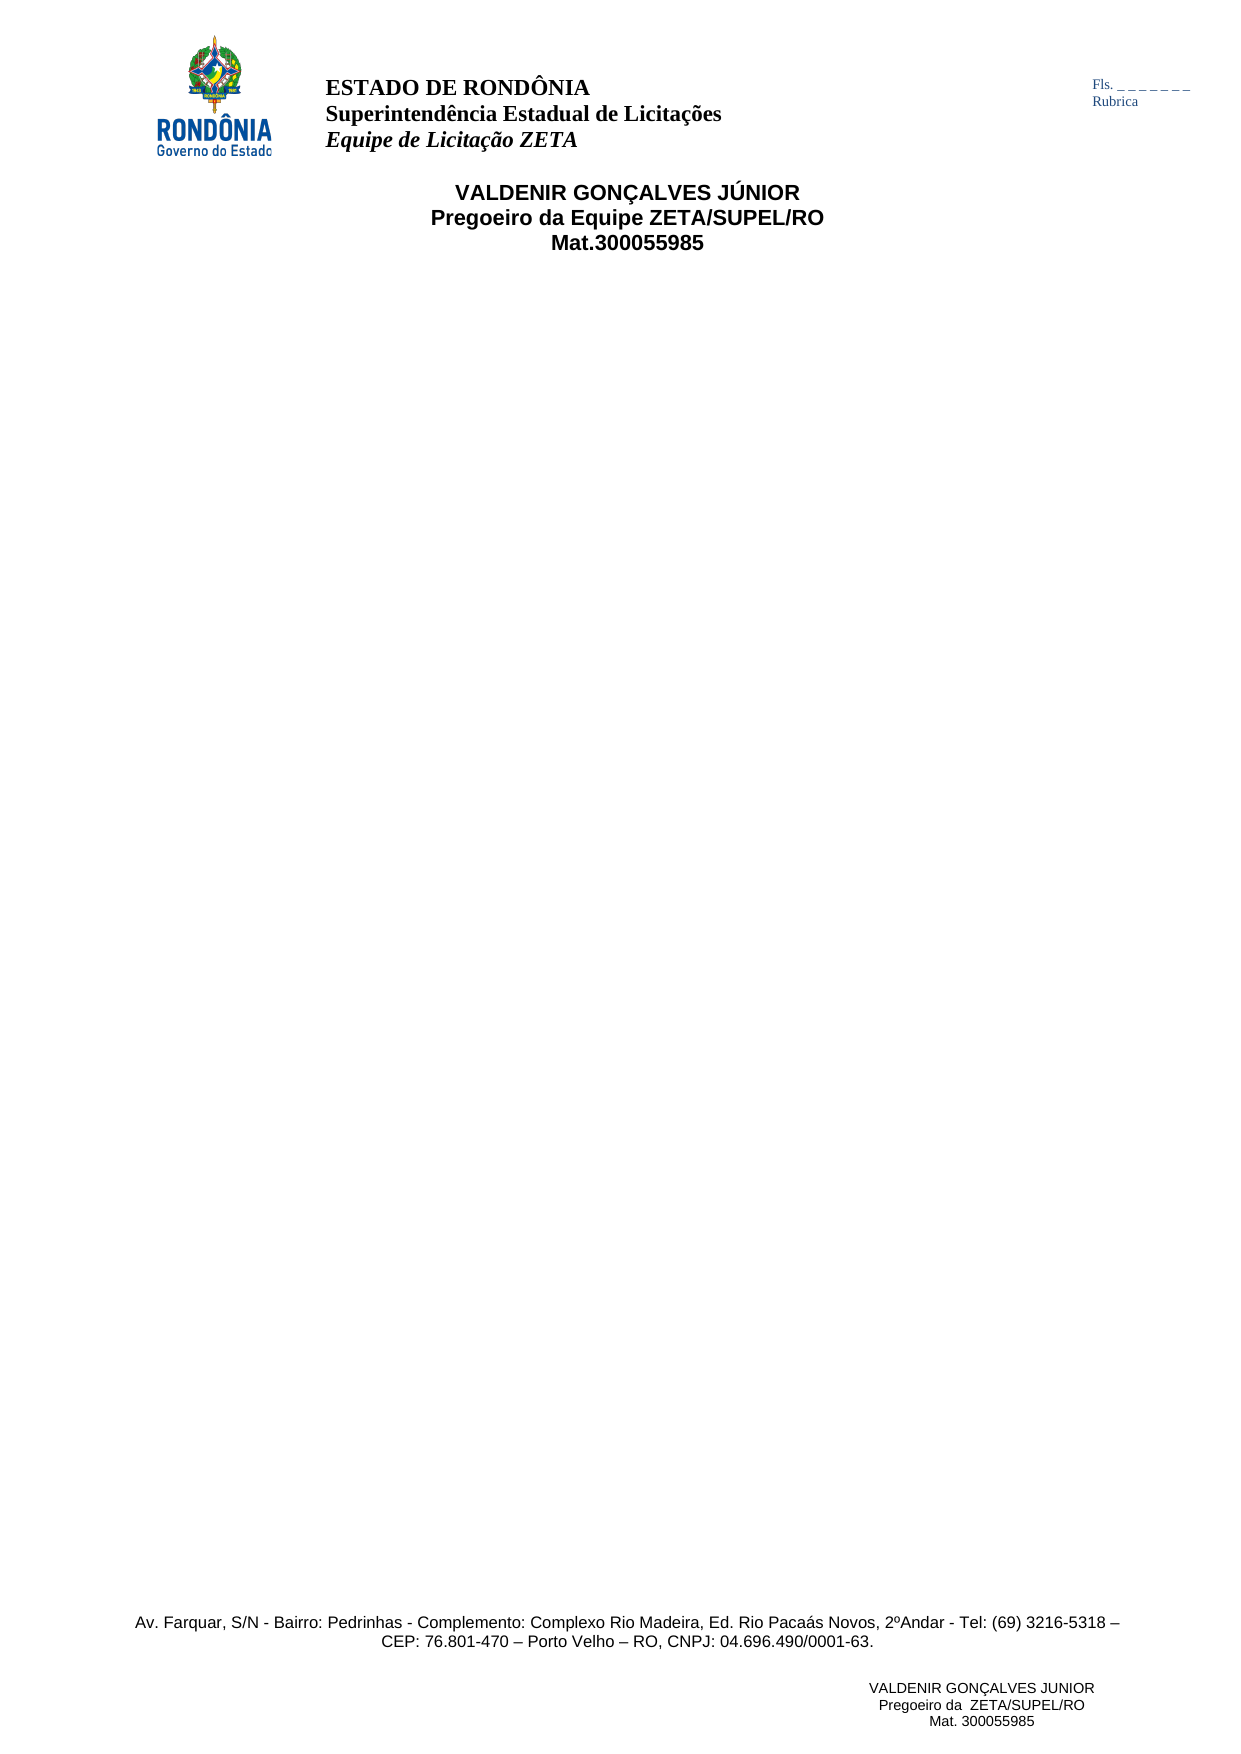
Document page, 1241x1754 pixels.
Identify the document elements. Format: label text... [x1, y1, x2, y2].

text Pregoeiro da Equipe ZETA/SUPEL/RO [118, 205, 1137, 230]
picture [157, 35, 272, 156]
text VALDENIR GONÇALVES JÚNIOR [118, 180, 1137, 205]
subtitle Mat.300055985 [118, 230, 1137, 255]
